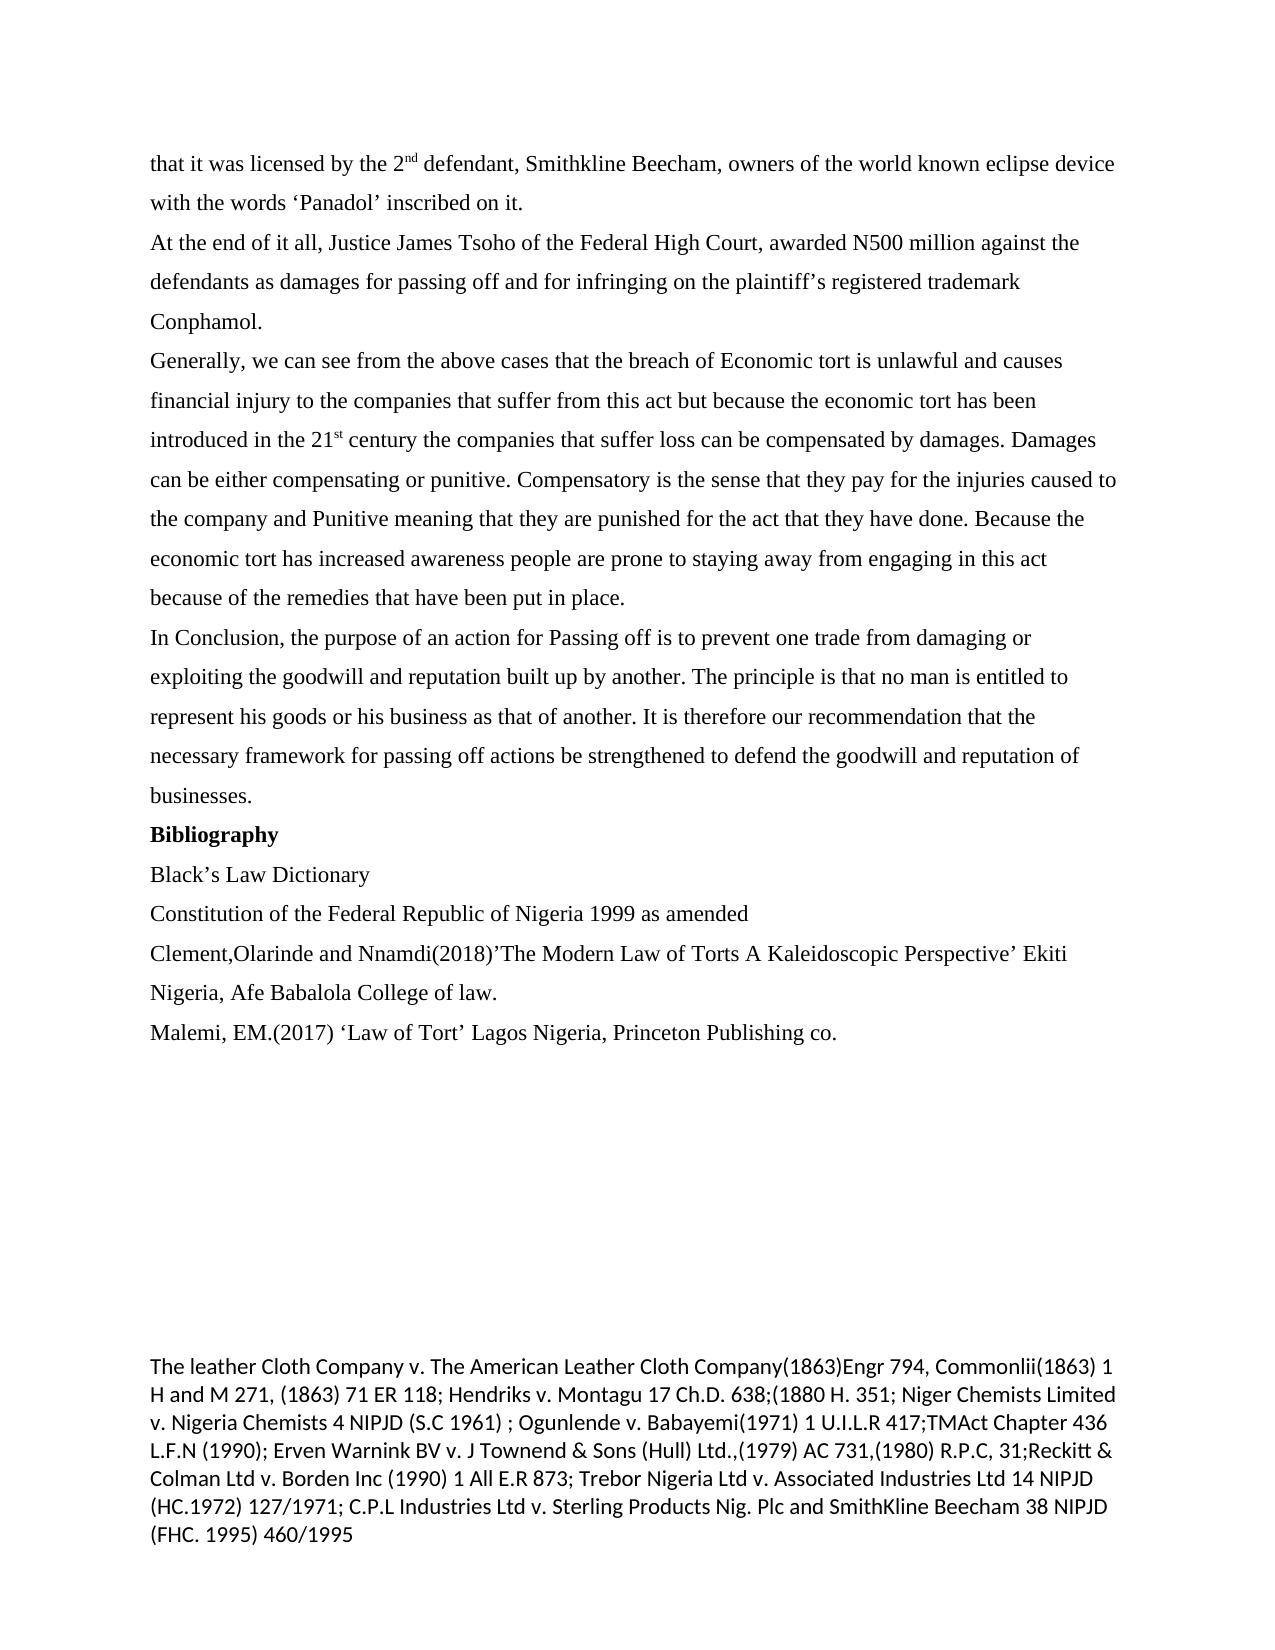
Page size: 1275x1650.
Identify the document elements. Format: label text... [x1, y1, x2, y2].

text Bibliography [150, 821, 1125, 847]
text Constitution of the Federal Republic of Nigeria 1999 as amended [150, 900, 1125, 926]
text Generally, we can see from the above cases that the breach of Economic tort is unlawful and causes financial injury to the companies that suffer from this act but because the economic tort has been introduced in the 21st century the companies that suffer loss can be compensated by damages. Damages can be either compensating or punitive. Compensatory is the sense that they pay for the injuries caused to the company and Punitive meaning that they are punished for the act that they have done. Because the economic tort has increased awareness people are prone to staying away from engaging in this act because of the remedies that have been put in place. [150, 347, 1125, 611]
text Clement,Olarinde and Nnamdi(2018)’The Modern Law of Torts A Kaleidoscopic Perspective’ Ekiti Nigeria, Afe Babalola College of law. [150, 939, 1125, 1005]
text Malemi, EM.(2017) ‘Law of Tort’ Lagos Nigeria, Princeton Publishing co. [150, 1018, 1125, 1045]
text Black’s Law Dictionary [150, 861, 1125, 887]
text At the end of it all, Justice James Tsoho of the Federal High Court, awarded N500 million against the defendants as damages for passing off and for infringing on the plaintiff’s registered trademark Conphamol. [150, 229, 1125, 334]
text In Conclusion, the purpose of an action for Passing off is to prevent one trade from damaging or exploiting the goodwill and reputation built up by another. The principle is that no man is entitled to represent his goods or his business as that of another. It is therefore our recommendation that the necessary framework for passing off actions be strengthened to defend the goodwill and reputation of businesses. [150, 624, 1125, 808]
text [150, 150, 1125, 216]
